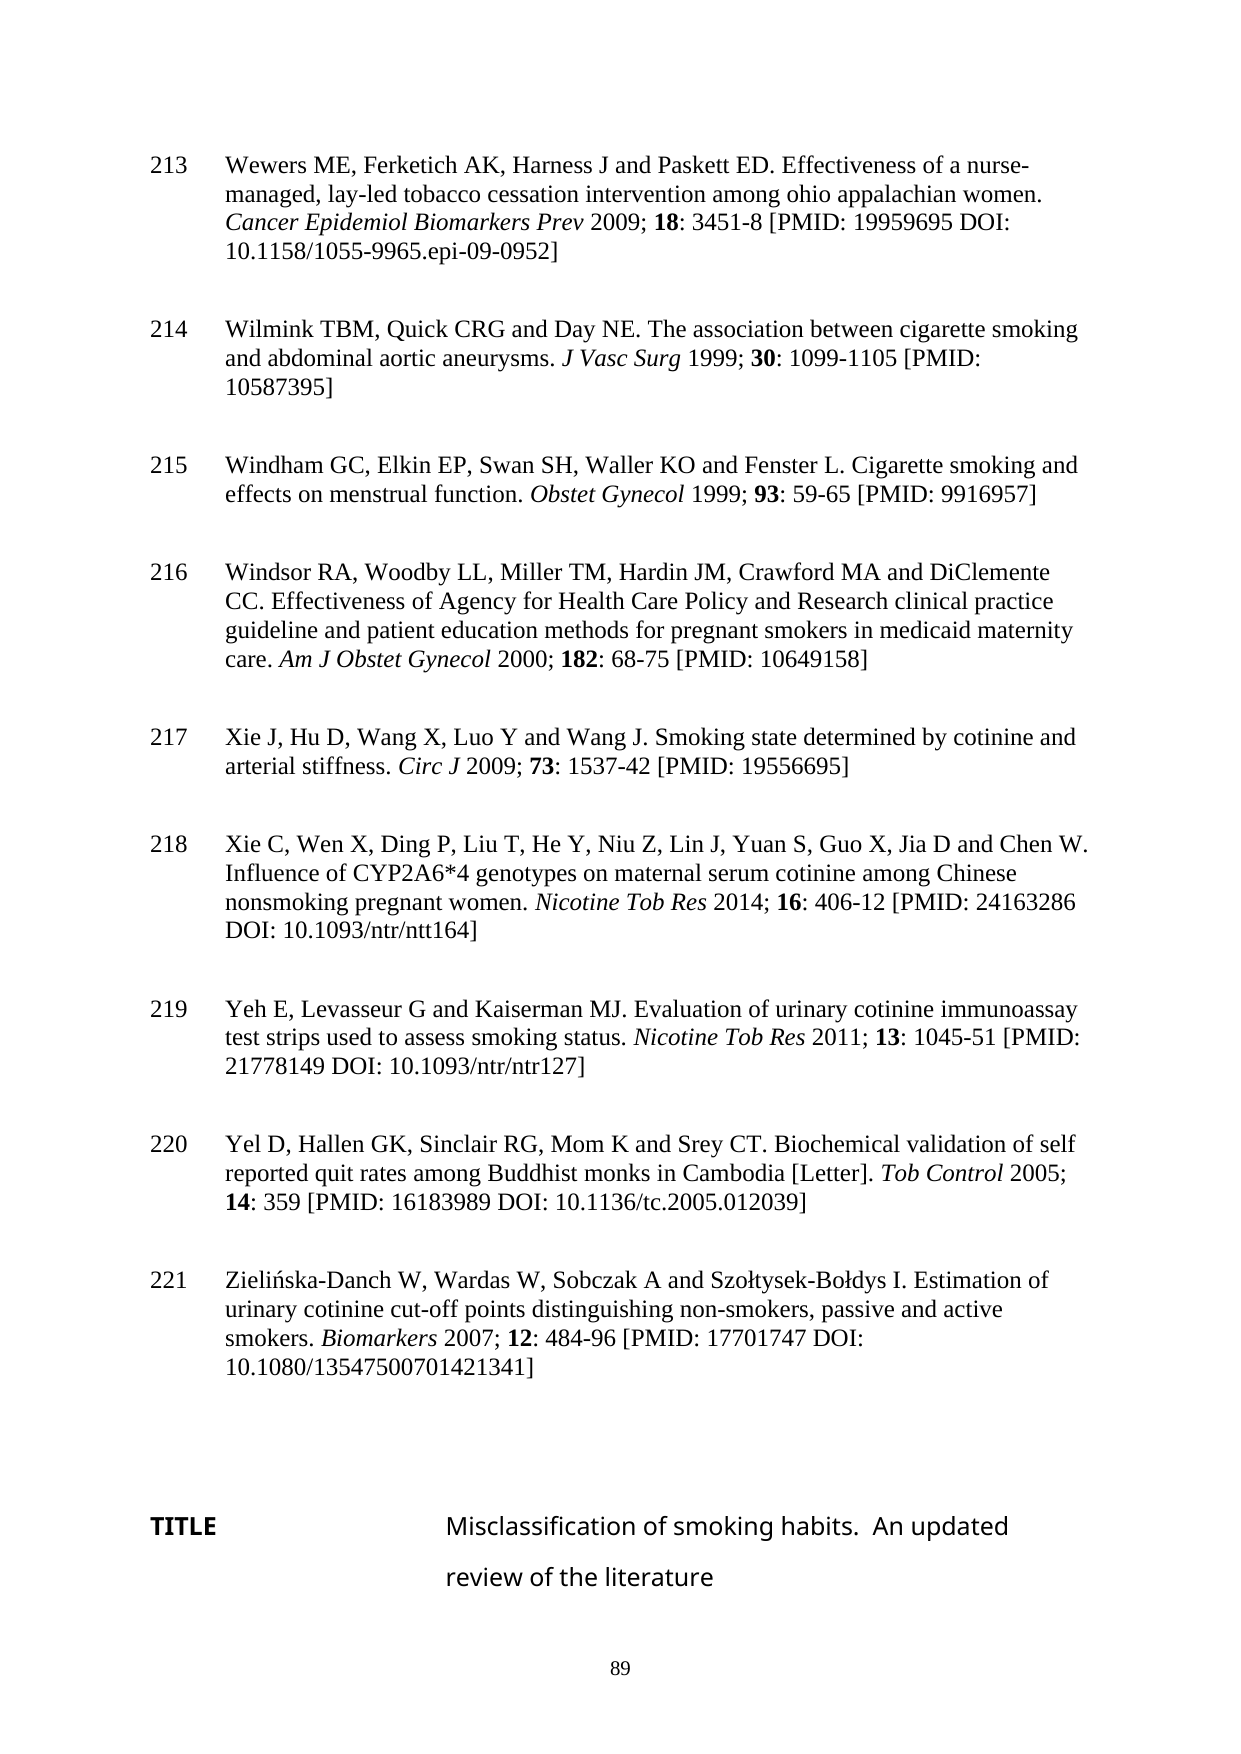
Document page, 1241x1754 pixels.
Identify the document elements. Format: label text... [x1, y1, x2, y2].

text 217 Xie J, Hu D, Wang X, Luo Y and Wang J. Smoking state determined by cotinine and arterial stiffness. Circ J 2009; 73: 1537-42 [PMID: 19556695] [150, 722, 1090, 779]
text 214 Wilmink TBM, Quick CRG and Day NE. The association between cigarette smoking and abdominal aortic aneurysms. J Vasc Surg 1999; 30: 1099-1105 [PMID: 10587395] [150, 314, 1090, 401]
text 216 Windsor RA, Woodby LL, Miller TM, Hardin JM, Crawford MA and DiClemente CC. Effectiveness of Agency for Health Care Policy and Research clinical practice guideline and patient education methods for pregnant smokers in medicaid maternity care. Am J Obstet Gynecol 2000; 182: 68-75 [PMID: 10649158] [150, 557, 1090, 672]
text 221 Zielińska-Danch W, Wardas W, Sobczak A and Szołtysek-Bołdys I. Estimation of urinary cotinine cut-off points distinguishing non-smokers, passive and active smokers. Biomarkers 2007; 12: 484-96 [PMID: 17701747 DOI: 10.1080/13547500701421341] [150, 1265, 1090, 1380]
text 219 Yeh E, Levasseur G and Kaiserman MJ. Evaluation of urinary cotinine immunoassay test strips used to assess smoking status. Nicotine Tob Res 2011; 13: 1045-51 [PMID: 21778149 DOI: 10.1093/ntr/ntr127] [150, 994, 1090, 1080]
text 220 Yel D, Hallen GK, Sinclair RG, Mom K and Srey CT. Biochemical validation of self reported quit rates among Buddhist monks in Cambodia [Letter]. Tob Control 2005; 14: 359 [PMID: 16183989 DOI: 10.1136/tc.2005.012039] [150, 1129, 1090, 1216]
text 218 Xie C, Wen X, Ding P, Liu T, He Y, Niu Z, Lin J, Yuan S, Guo X, Jia D and Chen W. Influence of CYP2A6*4 genotypes on maternal serum cotinine among Chinese nonsmoking pregnant women. Nicotine Tob Res 2014; 16: 406-12 [PMID: 24163286 DOI: 10.1093/ntr/ntt164] [150, 829, 1090, 944]
text 213 Wewers ME, Ferketich AK, Harness J and Paskett ED. Effectiveness of a nurse-managed, lay-led tobacco cessation intervention among ohio appalachian women. Cancer Epidemiol Biomarkers Prev 2009; 18: 3451-8 [PMID: 19959695 DOI: 10.1158/1055-9965.epi-09-0952] [150, 150, 1090, 265]
text TITLE Misclassification of smoking habits. An updated review of the literature [150, 1508, 1090, 1593]
text 215 Windham GC, Elkin EP, Swan SH, Waller KO and Fenster L. Cigarette smoking and effects on menstrual function. Obstet Gynecol 1999; 93: 59-65 [PMID: 9916957] [150, 450, 1090, 508]
